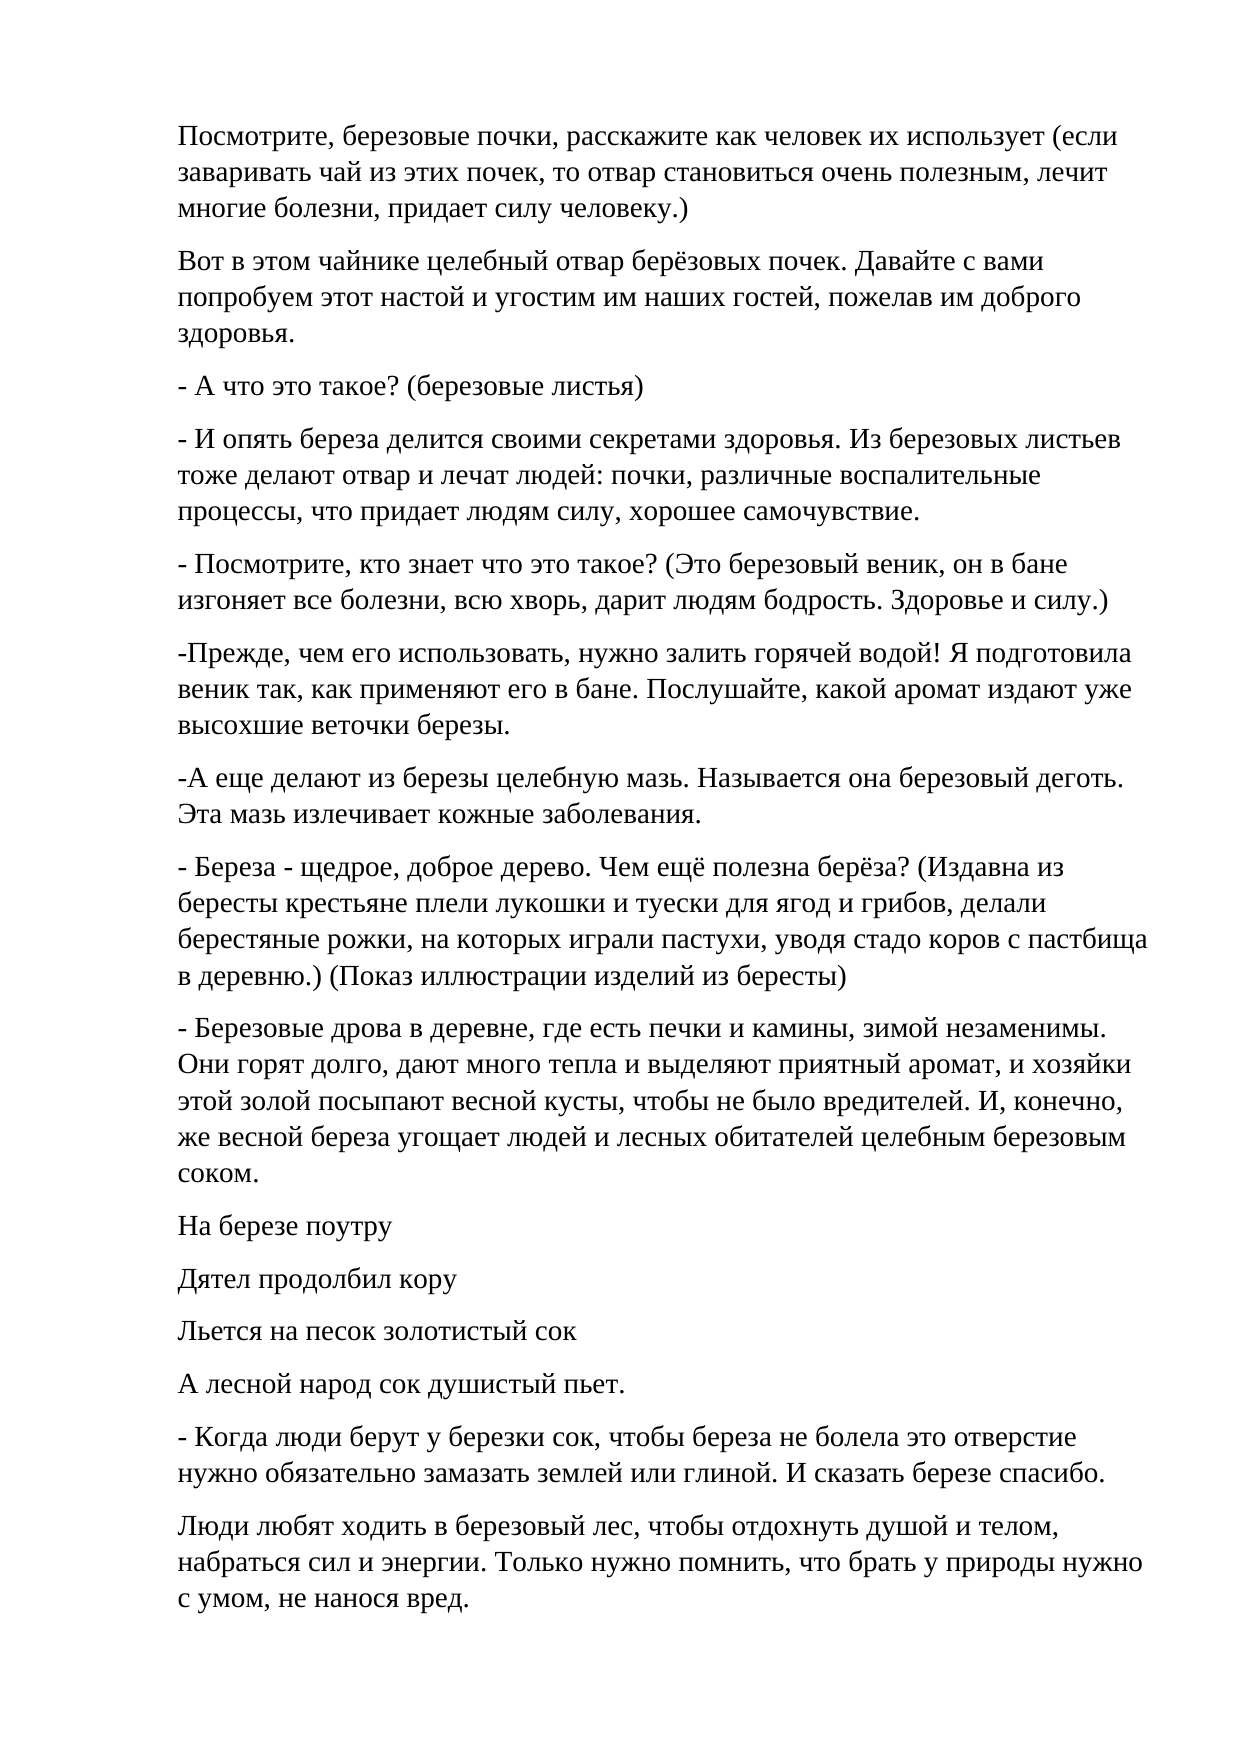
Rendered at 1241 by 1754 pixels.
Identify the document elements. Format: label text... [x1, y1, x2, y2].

text Льется на песок золотистый сок [177, 1313, 1152, 1347]
text -Прежде, чем его использовать, нужно залить горячей водой! Я подготовила веник так, как применяют его в бане. Послушайте, какой аромат издают уже высохшие веточки березы. [177, 635, 1152, 741]
text - Когда люди берут у березки сок, чтобы береза не болела это отверстие нужно обязательно замазать землей или глиной. И сказать березе спасибо. [177, 1419, 1152, 1489]
text - Посмотрите, кто знает что это такое? (Это березовый веник, он в бане изгоняет все болезни, всю хворь, дарит людям бодрость. Здоровье и силу.) [177, 546, 1152, 616]
text Вот в этом чайнике целебный отвар берёзовых почек. Давайте с вами попробуем этот настой и угостим им наших гостей, пожелав им доброго здоровья. [177, 243, 1152, 349]
text - Березовые дрова в деревне, где есть печки и камины, зимой незаменимы. Они горят долго, дают много тепла и выделяют приятный аромат, и хозяйки этой золой посыпают весной кусты, чтобы не было вредителей. И, конечно, же весной береза угощает людей и лесных обитателей целебным березовым соком. [177, 1011, 1152, 1189]
text А лесной народ сок душистый пьет. [177, 1366, 1152, 1400]
text Дятел продолбил кору [177, 1261, 1152, 1294]
text На березе поутру [177, 1208, 1152, 1241]
text - А что это такое? (березовые листья) [177, 368, 1152, 402]
text Посмотрите, березовые почки, расскажите как человек их использует (если заваривать чай из этих почек, то отвар становиться очень полезным, лечит многие болезни, придает силу человеку.) [177, 118, 1152, 224]
text -А еще делают из березы целебную мазь. Называется она березовый деготь. Эта мазь излечивает кожные заболевания. [177, 760, 1152, 830]
text - Береза - щедрое, доброе дерево. Чем ещё полезна берёза? (Издавна из бересты крестьяне плели лукошки и туески для ягод и грибов, делали берестяные рожки, на которых играли пастухи, уводя стадо коров с пастбища в деревню.) (Показ иллюстрации изделий из бересты) [177, 849, 1152, 991]
text - И опять береза делится своими секретами здоровья. Из березовых листьев тоже делают отвар и лечат людей: почки, различные воспалительные процессы, что придает людям силу, хорошее самочувствие. [177, 421, 1152, 527]
text Люди любят ходить в березовый лес, чтобы отдохнуть душой и телом, набраться сил и энергии. Только нужно помнить, что брать у природы нужно с умом, не нанося вред. [177, 1508, 1152, 1614]
